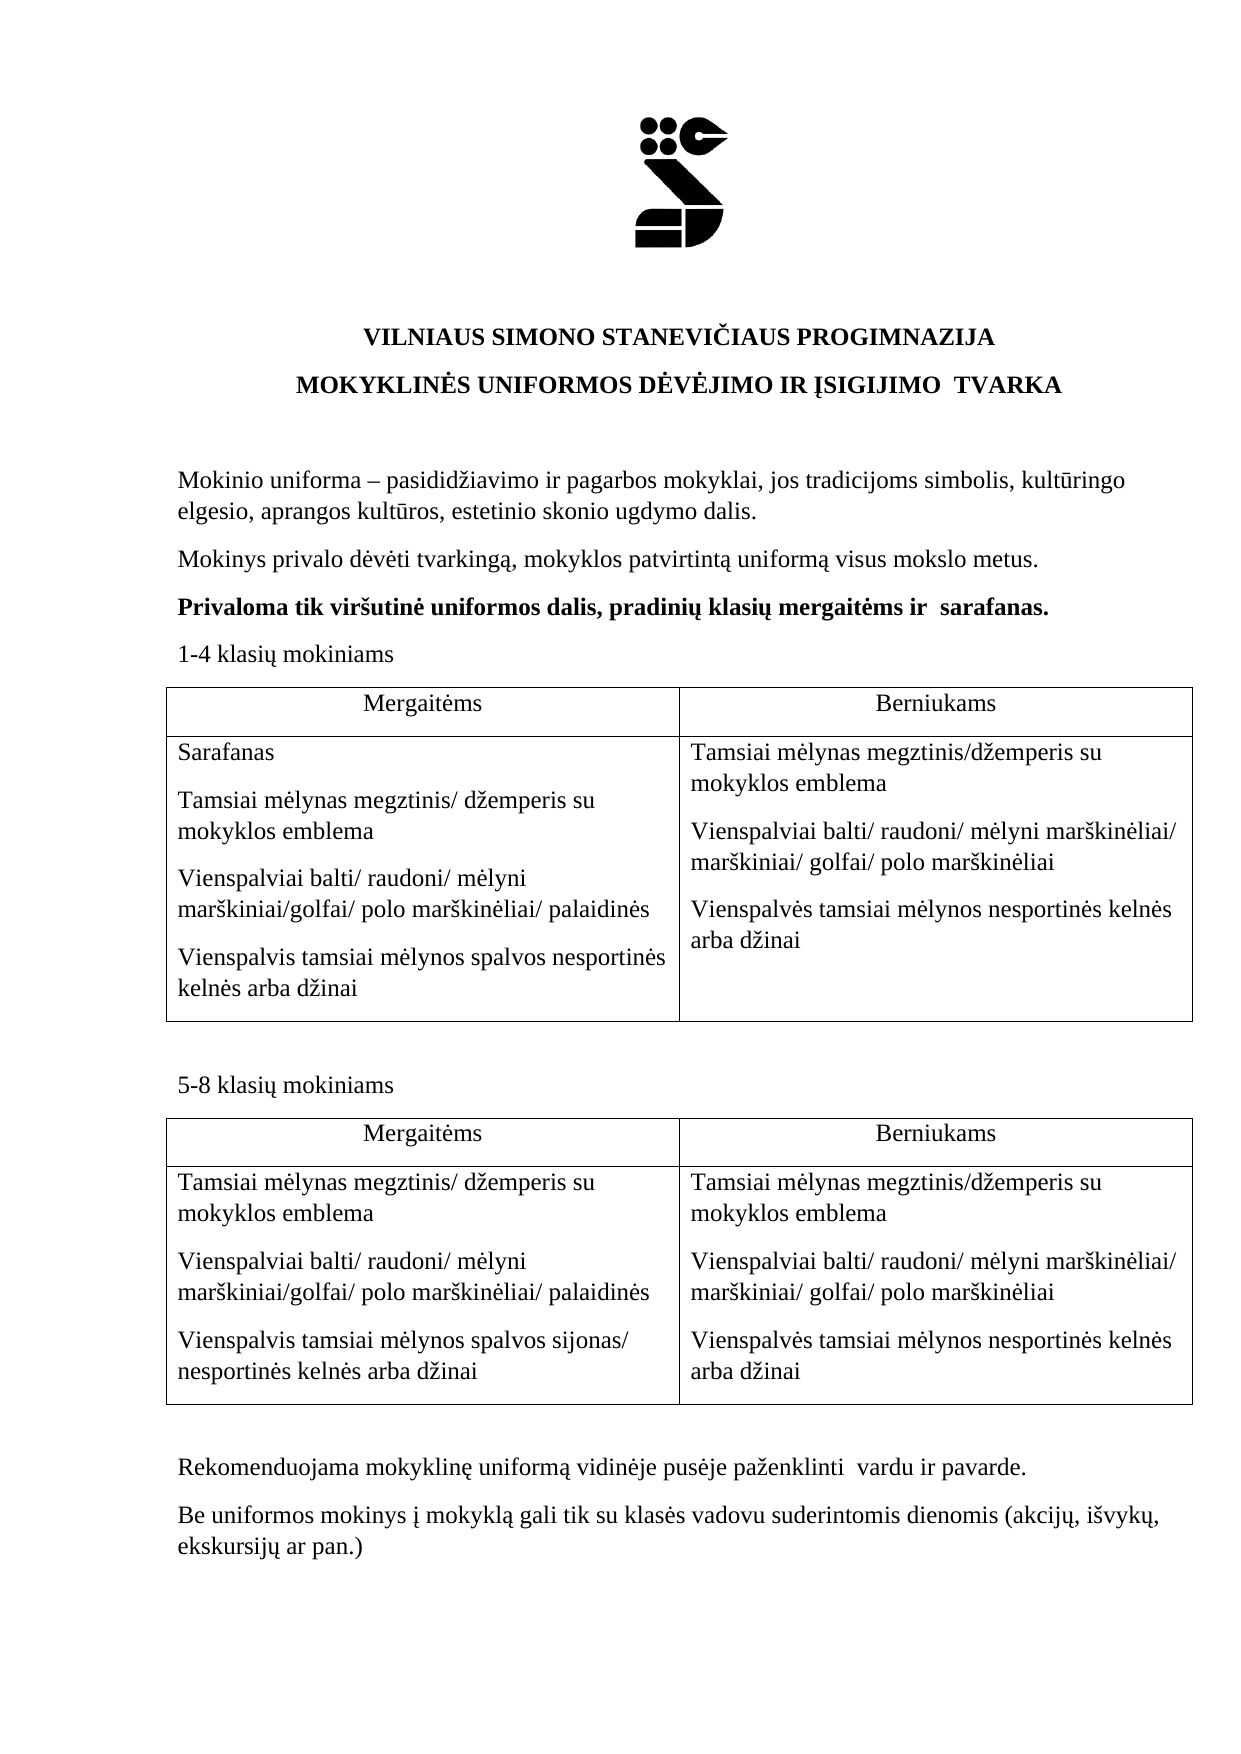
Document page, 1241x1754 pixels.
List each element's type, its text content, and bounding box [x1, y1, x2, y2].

table_cell Tamsiai mėlynas megztinis/džemperis su mokyklos emblema Vienspalviai balti/ raudoni/ mėlyni marškinėliai/ marškiniai/ golfai/ polo marškinėliai Vienspalvės tamsiai mėlynos nesportinės kelnės arba džinai [680, 1167, 1192, 1403]
text Rekomenduojama mokyklinę uniformą vidinėje pusėje paženklinti vardu ir pavarde. [177, 1452, 1181, 1481]
table_header Berniukams [680, 1119, 1192, 1166]
text 1-4 klasių mokiniams [177, 639, 1181, 668]
table_cell Sarafanas Tamsiai mėlynas megztinis/ džemperis su mokyklos emblema Vienspalviai balti/ raudoni/ mėlyni marškiniai/golfai/ polo marškinėliai/ palaidinės Vienspalvis tamsiai mėlynos spalvos nesportinės kelnės arba džinai [167, 737, 679, 1021]
table_header Mergaitėms [167, 1119, 679, 1166]
table_cell Tamsiai mėlynas megztinis/džemperis su mokyklos emblema Vienspalviai balti/ raudoni/ mėlyni marškinėliai/ marškiniai/ golfai/ polo marškinėliai Vienspalvės tamsiai mėlynos nesportinės kelnės arba džinai [680, 737, 1192, 1021]
table_cell Tamsiai mėlynas megztinis/ džemperis su mokyklos emblema Vienspalviai balti/ raudoni/ mėlyni marškiniai/golfai/ polo marškinėliai/ palaidinės Vienspalvis tamsiai mėlynos spalvos sijonas/ nesportinės kelnės arba džinai [167, 1167, 679, 1403]
text MOKYKLINĖS UNIFORMOS DĖVĖJIMO IR ĮSIGIJIMO TVARKA [177, 370, 1181, 399]
text Be uniformos mokinys į mokyklą gali tik su klasės vadovu suderintomis dienomis (akcijų, išvykų, ekskursijų ar pan.) [177, 1500, 1181, 1560]
picture [623, 106, 735, 256]
table_header Mergaitėms [167, 688, 679, 736]
table_header Berniukams [680, 688, 1192, 736]
text 5-8 klasių mokiniams [177, 1070, 1181, 1098]
text Mokinio uniforma – pasididžiavimo ir pagarbos mokyklai, jos tradicijoms simbolis, kultūringo elgesio, aprangos kultūros, estetinio skonio ugdymo dalis. [177, 465, 1181, 525]
text Privaloma tik viršutinė uniformos dalis, pradinių klasių mergaitėms ir sarafanas. [177, 592, 1181, 621]
text Mokinys privalo dėvėti tvarkingą, mokyklos patvirtintą uniformą visus mokslo metus. [177, 544, 1181, 573]
text VILNIAUS SIMONO STANEVIČIAUS PROGIMNAZIJA [177, 322, 1181, 351]
